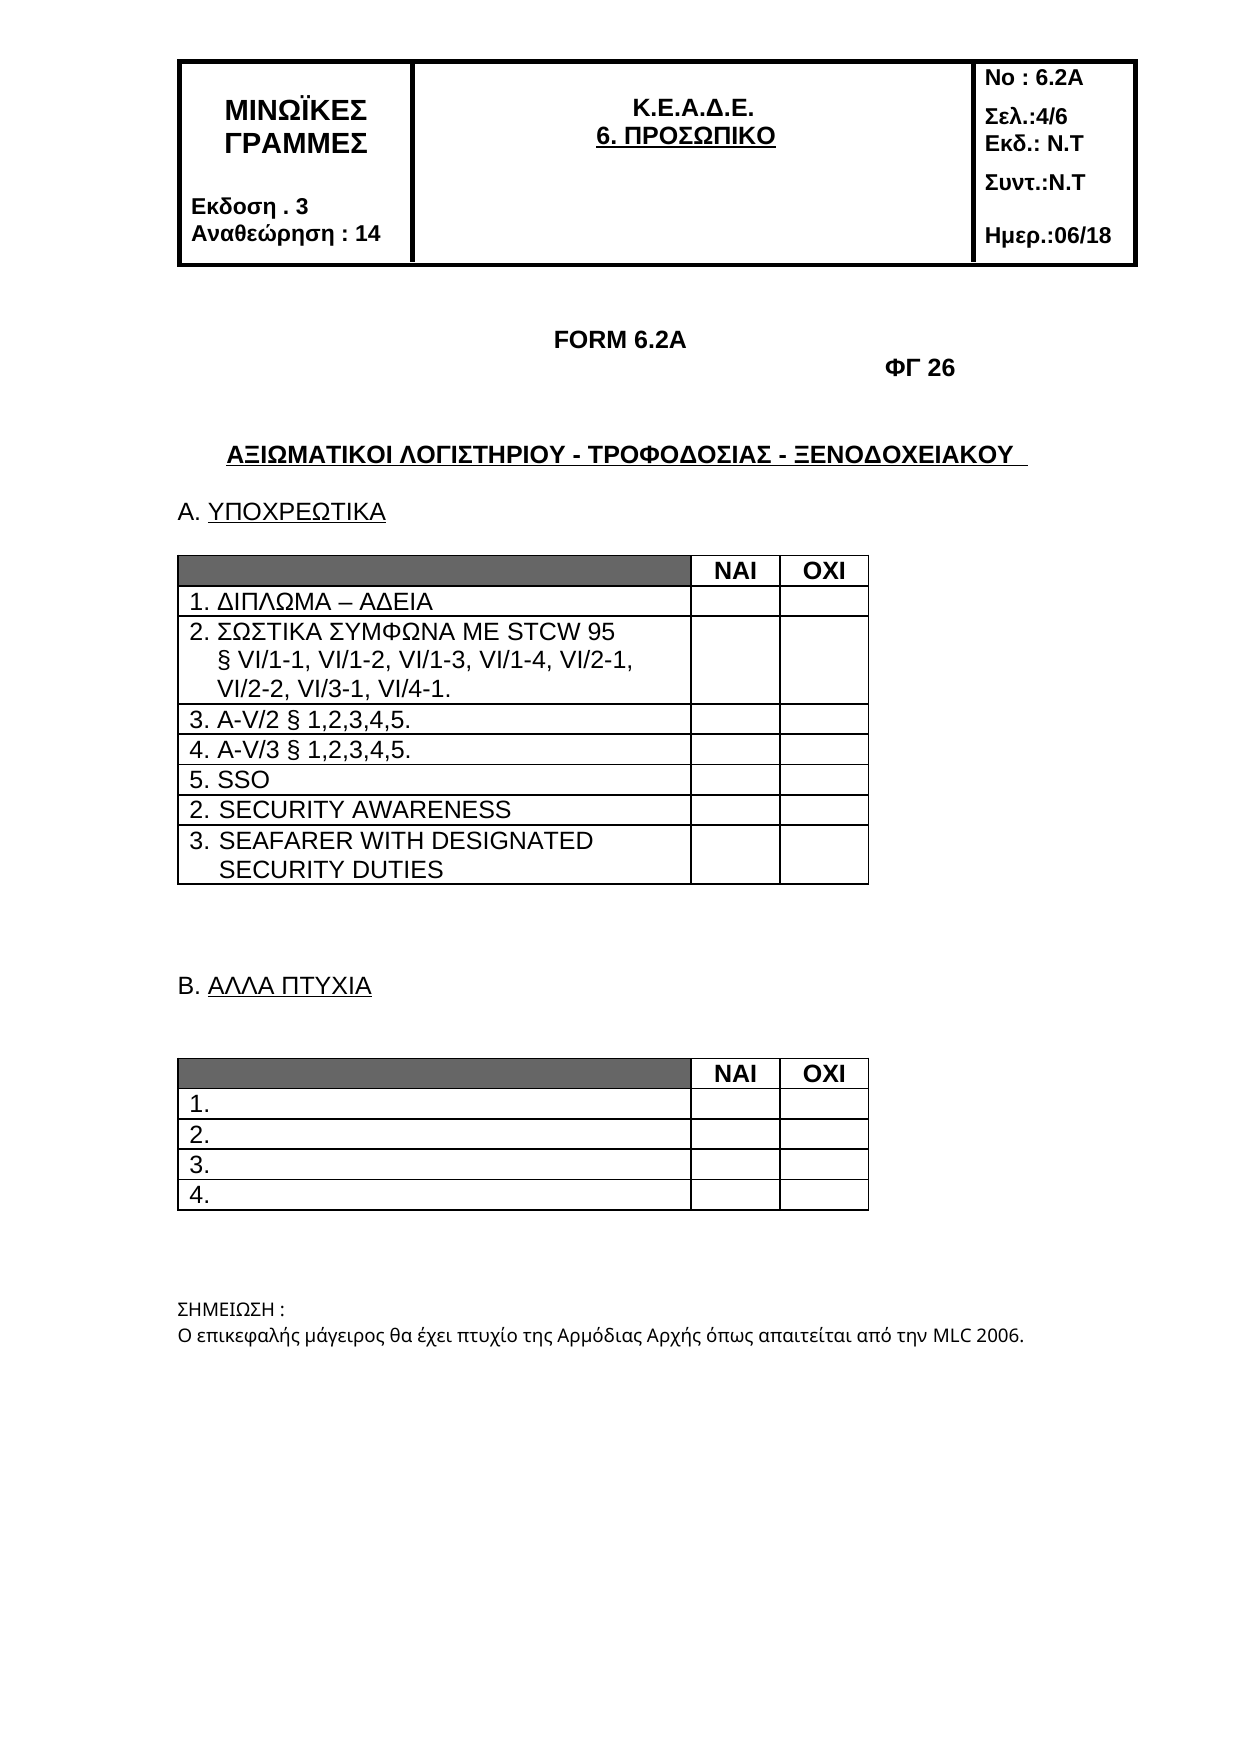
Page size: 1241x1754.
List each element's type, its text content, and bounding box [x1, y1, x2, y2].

table_cell 2. ΣΩΣΤΙΚΑ ΣΥΜΦΩΝΑ ΜΕ STCW 95 § VI/1-1, VI/1-2, VI/1-3, VI/1-4, VI/2-1, VI/2-2, VI/3-1, VI/4-1. [179, 617, 690, 703]
table_cell [781, 617, 868, 703]
table_cell 2. [179, 1120, 690, 1148]
table_cell [692, 1180, 779, 1209]
text Ο επικεφαλής μάγειρος θα έχει πτυχίο της Αρμόδιας Αρχής όπως απαιτείται από την MLC 2006. [177, 1322, 1063, 1348]
table_cell [692, 587, 779, 615]
table_cell [781, 765, 868, 794]
table_cell 3. [179, 1150, 690, 1179]
table_cell 3. A-V/2 § 1,2,3,4,5. [179, 705, 690, 733]
table_cell [781, 587, 868, 615]
table_cell [692, 1089, 779, 1118]
table_cell [781, 705, 868, 733]
table_cell [781, 796, 868, 824]
table_cell SECURITY AWARENESS [179, 796, 690, 824]
table_cell 5. SSO [179, 765, 690, 794]
text ΦΓ 26 [177, 353, 1063, 382]
table_cell 4. [179, 1180, 690, 1209]
table_cell [692, 826, 779, 883]
table_cell [781, 1180, 868, 1209]
table_header ΟΧΙ [781, 556, 868, 585]
table_header [179, 1059, 690, 1088]
text ΣΗΜΕΙΩΣΗ : [177, 1297, 1063, 1322]
table_cell [781, 735, 868, 764]
table_cell 1. ΔΙΠΛΩΜΑ – ΑΔΕΙΑ [179, 587, 690, 615]
table_cell [781, 1150, 868, 1179]
table_header Κ.Ε.Α.Δ.E. 6. ΠΡΟΣΩΠΙΚΟ [415, 64, 971, 262]
table_cell 4. A-V/3 § 1,2,3,4,5. [179, 735, 690, 764]
table_cell [781, 826, 868, 883]
table_cell [692, 1120, 779, 1148]
table_cell [692, 765, 779, 794]
table_cell [692, 735, 779, 764]
text Β. ΑΛΛΑ ΠΤΥΧΙΑ [177, 971, 1063, 1000]
subtitle ΑΞΙΩΜΑΤΙΚΟΙ ΛΟΓΙΣΤΗΡΙΟΥ - ΤΡΟΦΟΔΟΣΙΑΣ - ΞΕΝΟΔΟΧΕΙΑΚΟΥ [177, 439, 1063, 468]
table_cell [692, 796, 779, 824]
table_cell 1. [179, 1089, 690, 1118]
table_header ΝΑΙ [692, 1059, 779, 1088]
table_cell [692, 1150, 779, 1179]
table_cell SEAFARER WITH DESIGNATED SECURITY DUTIES [179, 826, 690, 883]
table_header ΜΙΝΩΪΚΕΣ ΓΡΑΜΜΕΣ Εκδοση . 3 Αναθεώρηση : 14 [182, 64, 410, 262]
text FORM 6.2A [177, 324, 1063, 353]
table_header ΟΧΙ [781, 1059, 868, 1088]
text Α. ΥΠΟΧΡΕΩΤΙΚΑ [177, 497, 1063, 526]
table_cell [781, 1120, 868, 1148]
table_header [179, 556, 690, 585]
table_cell [692, 705, 779, 733]
table_header Νο : 6.2Α Σελ.:4/6 Εκδ.: Ν.Τ Συντ.:Ν.Τ Ημερ.:06/18 [976, 64, 1133, 262]
table_cell [781, 1089, 868, 1118]
table_cell [692, 617, 779, 703]
table_header ΝΑΙ [692, 556, 779, 585]
